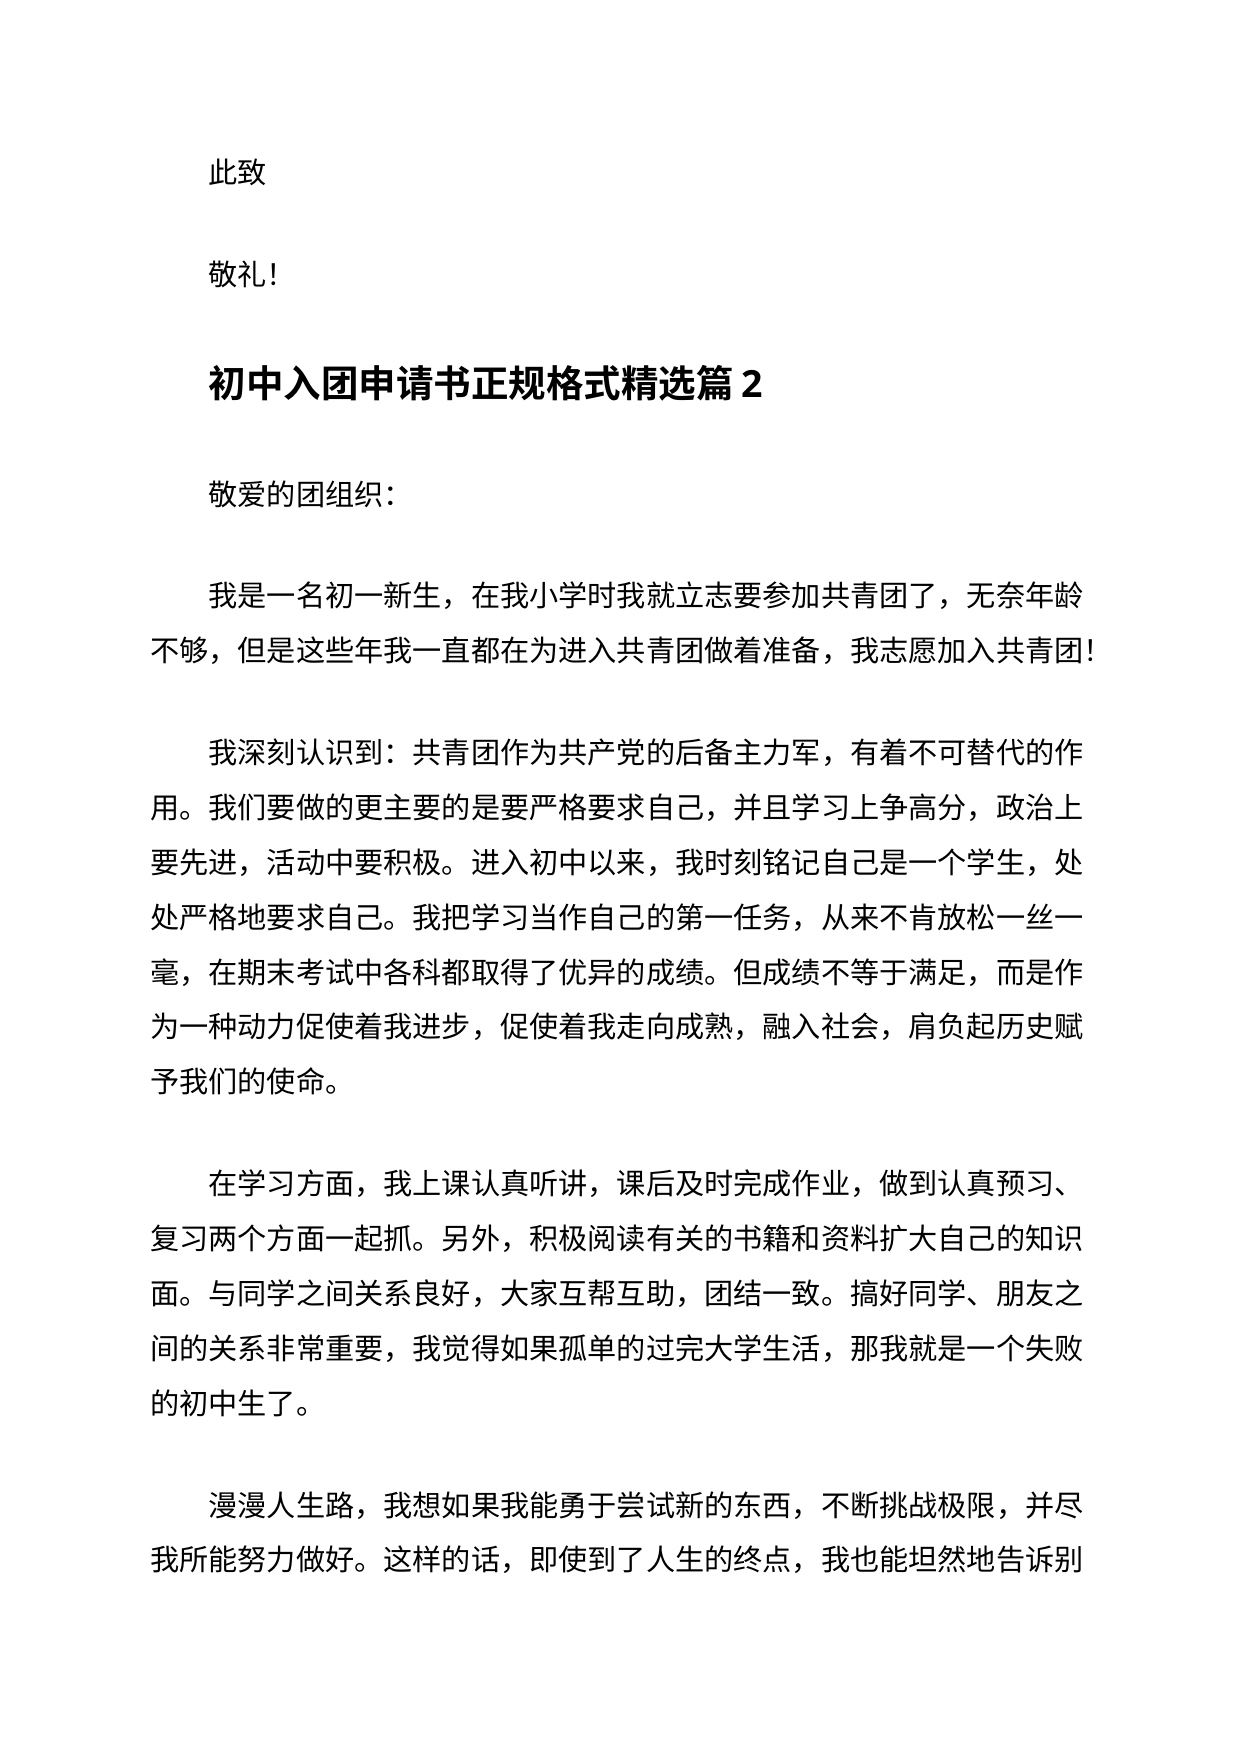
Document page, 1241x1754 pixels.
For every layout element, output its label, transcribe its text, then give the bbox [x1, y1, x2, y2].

text 我是一名初一新生，在我小学时我就立志要参加共青团了，无奈年龄不够，但是这些年我一直都在为进入共青团做着准备，我志愿加入共青团！ [150, 573, 1090, 670]
text 在学习方面，我上课认真听讲，课后及时完成作业，做到认真预习、复习两个方面一起抓。另外，积极阅读有关的书籍和资料扩大自己的知识面。与同学之间关系良好，大家互帮互助，团结一致。搞好同学、朋友之间的关系非常重要，我觉得如果孤单的过完大学生活，那我就是一个失败的初中生了。 [150, 1161, 1090, 1423]
text 敬礼！ [150, 252, 1090, 294]
text 我深刻认识到：共青团作为共产党的后备主力军，有着不可替代的作用。我们要做的更主要的是要严格要求自己，并且学习上争高分，政治上要先进，活动中要积极。进入初中以来，我时刻铭记自己是一个学生，处处严格地要求自己。我把学习当作自己的第一任务，从来不肯放松一丝一毫，在期末考试中各科都取得了优异的成绩。但成绩不等于满足，而是作为一种动力促使着我进步，促使着我走向成熟，融入社会，肩负起历史赋予我们的使命。 [150, 729, 1090, 1101]
text 此致 [150, 150, 1090, 192]
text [150, 1482, 1090, 1579]
text 初中入团申请书正规格式精选篇2 [150, 353, 1090, 408]
text 敬爱的团组织： [150, 471, 1090, 513]
